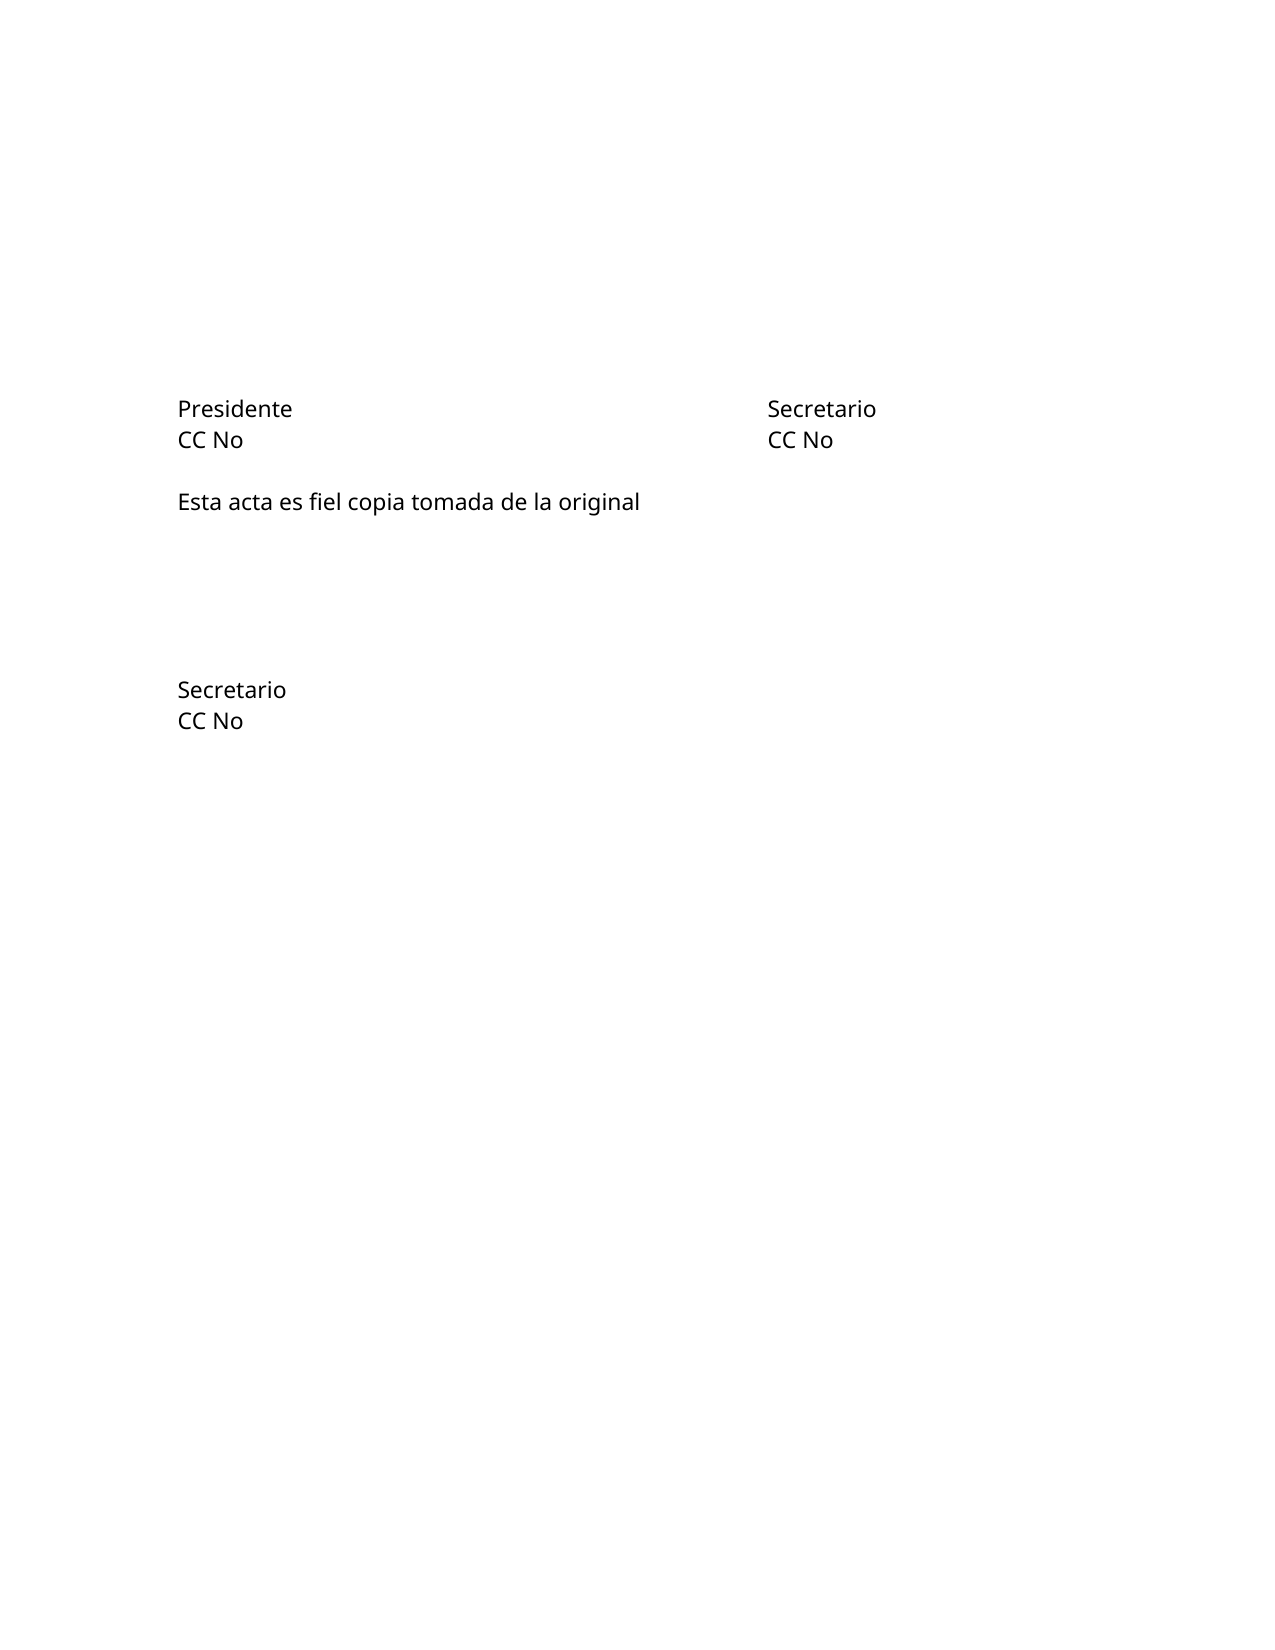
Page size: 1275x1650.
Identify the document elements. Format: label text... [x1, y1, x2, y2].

text Secretario [177, 674, 1098, 705]
text CC No CC No [177, 424, 1098, 455]
text Presidente Secretario [177, 392, 1098, 424]
text Esta acta es fiel copia tomada de la original [177, 486, 1098, 517]
text CC No [177, 705, 1098, 736]
